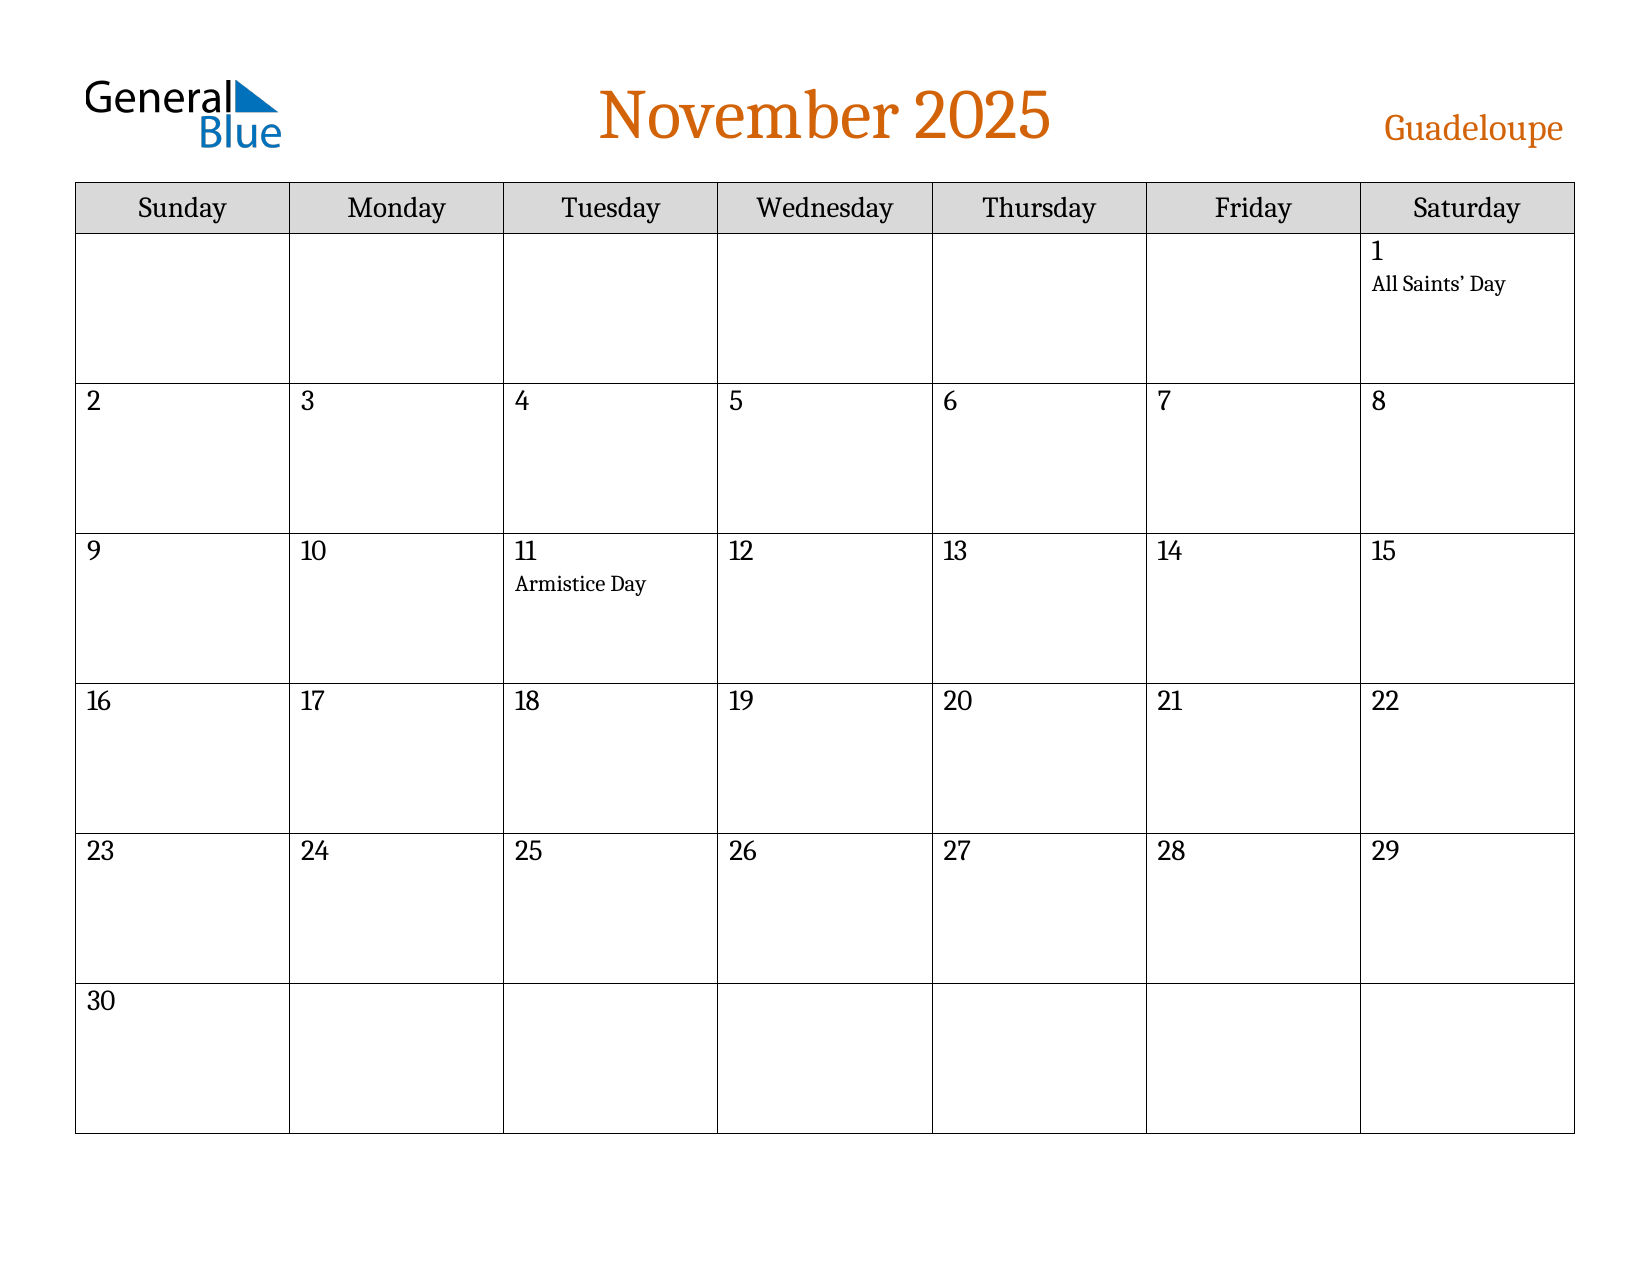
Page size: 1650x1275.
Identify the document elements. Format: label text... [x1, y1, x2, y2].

table_cell [290, 270, 503, 383]
table_cell 11 [504, 534, 717, 570]
table_cell 17 [290, 684, 503, 720]
table_cell [1361, 420, 1574, 533]
table_cell 18 [504, 684, 717, 720]
table_cell [933, 720, 1146, 833]
table_cell Monday [290, 183, 503, 233]
table_cell 30 [76, 984, 289, 1020]
table_cell [290, 234, 503, 270]
table_cell [76, 720, 289, 833]
table_cell 21 [1147, 684, 1360, 720]
table_cell 24 [290, 834, 503, 870]
table_cell [504, 720, 717, 833]
table_cell 16 [76, 684, 289, 720]
table_cell [718, 420, 932, 533]
table_cell 4 [504, 384, 717, 420]
table_cell [1147, 234, 1360, 270]
table_cell 1 [1361, 234, 1574, 270]
table_cell 27 [933, 834, 1146, 870]
table_cell All Saints’ Day [1361, 270, 1574, 383]
table_cell [1147, 1020, 1360, 1133]
table_cell 2 [76, 384, 289, 420]
table_header Guadeloupe [1146, 75, 1574, 182]
table_cell [933, 270, 1146, 383]
table_cell [1361, 984, 1574, 1020]
table_cell 19 [718, 684, 932, 720]
table_cell [76, 870, 289, 983]
table_cell [1147, 420, 1360, 533]
table_cell Thursday [933, 183, 1146, 233]
table_cell [933, 1020, 1146, 1133]
table_cell Armistice Day [504, 570, 717, 683]
table_cell 29 [1361, 834, 1574, 870]
table_cell 20 [933, 684, 1146, 720]
table_cell 12 [718, 534, 932, 570]
table_cell Friday [1147, 183, 1360, 233]
table_cell [76, 234, 289, 270]
table_cell 5 [718, 384, 932, 420]
table_cell [933, 870, 1146, 983]
table_cell 8 [1361, 384, 1574, 420]
table_cell [1147, 720, 1360, 833]
table_cell [1147, 570, 1360, 683]
table_cell [504, 870, 717, 983]
table_cell [504, 420, 717, 533]
table_cell [504, 234, 717, 270]
table_cell 26 [718, 834, 932, 870]
table_cell 7 [1147, 384, 1360, 420]
table_cell 14 [1147, 534, 1360, 570]
table_cell [76, 570, 289, 683]
table_cell 10 [290, 534, 503, 570]
table_cell [718, 234, 932, 270]
table_cell [718, 720, 932, 833]
table_cell [290, 420, 503, 533]
table_cell [933, 420, 1146, 533]
table_cell [1147, 870, 1360, 983]
table_cell 25 [504, 834, 717, 870]
table_cell Saturday [1361, 183, 1574, 233]
table_header [76, 75, 503, 182]
table_cell [1361, 870, 1574, 983]
table_cell [718, 1020, 932, 1133]
table_cell 3 [290, 384, 503, 420]
table_cell 15 [1361, 534, 1574, 570]
table_cell 28 [1147, 834, 1360, 870]
table_cell Tuesday [504, 183, 717, 233]
table_cell [290, 984, 503, 1020]
table_cell [933, 234, 1146, 270]
table_cell 23 [76, 834, 289, 870]
table_cell [1147, 984, 1360, 1020]
table_cell Sunday [76, 183, 289, 233]
table_cell 13 [933, 534, 1146, 570]
table_cell [933, 984, 1146, 1020]
table_cell [290, 870, 503, 983]
table_cell Wednesday [718, 183, 932, 233]
table_cell [718, 870, 932, 983]
table_cell [718, 570, 932, 683]
picture [86, 80, 281, 148]
table_cell [76, 1020, 289, 1133]
table_cell [290, 720, 503, 833]
table_cell [504, 270, 717, 383]
table_cell [1361, 720, 1574, 833]
table_cell [76, 270, 289, 383]
table_cell [76, 420, 289, 533]
table_cell 6 [933, 384, 1146, 420]
table_cell [1147, 270, 1360, 383]
table_cell 22 [1361, 684, 1574, 720]
table_cell [290, 1020, 503, 1133]
table_cell [718, 984, 932, 1020]
table_cell 9 [76, 534, 289, 570]
table_header November 2025 [504, 75, 1146, 182]
table_cell [1361, 1020, 1574, 1133]
table_cell [933, 570, 1146, 683]
table_cell [1361, 570, 1574, 683]
table_cell [718, 270, 932, 383]
table_cell [504, 984, 717, 1020]
table_cell [290, 570, 503, 683]
table_cell [504, 1020, 717, 1133]
